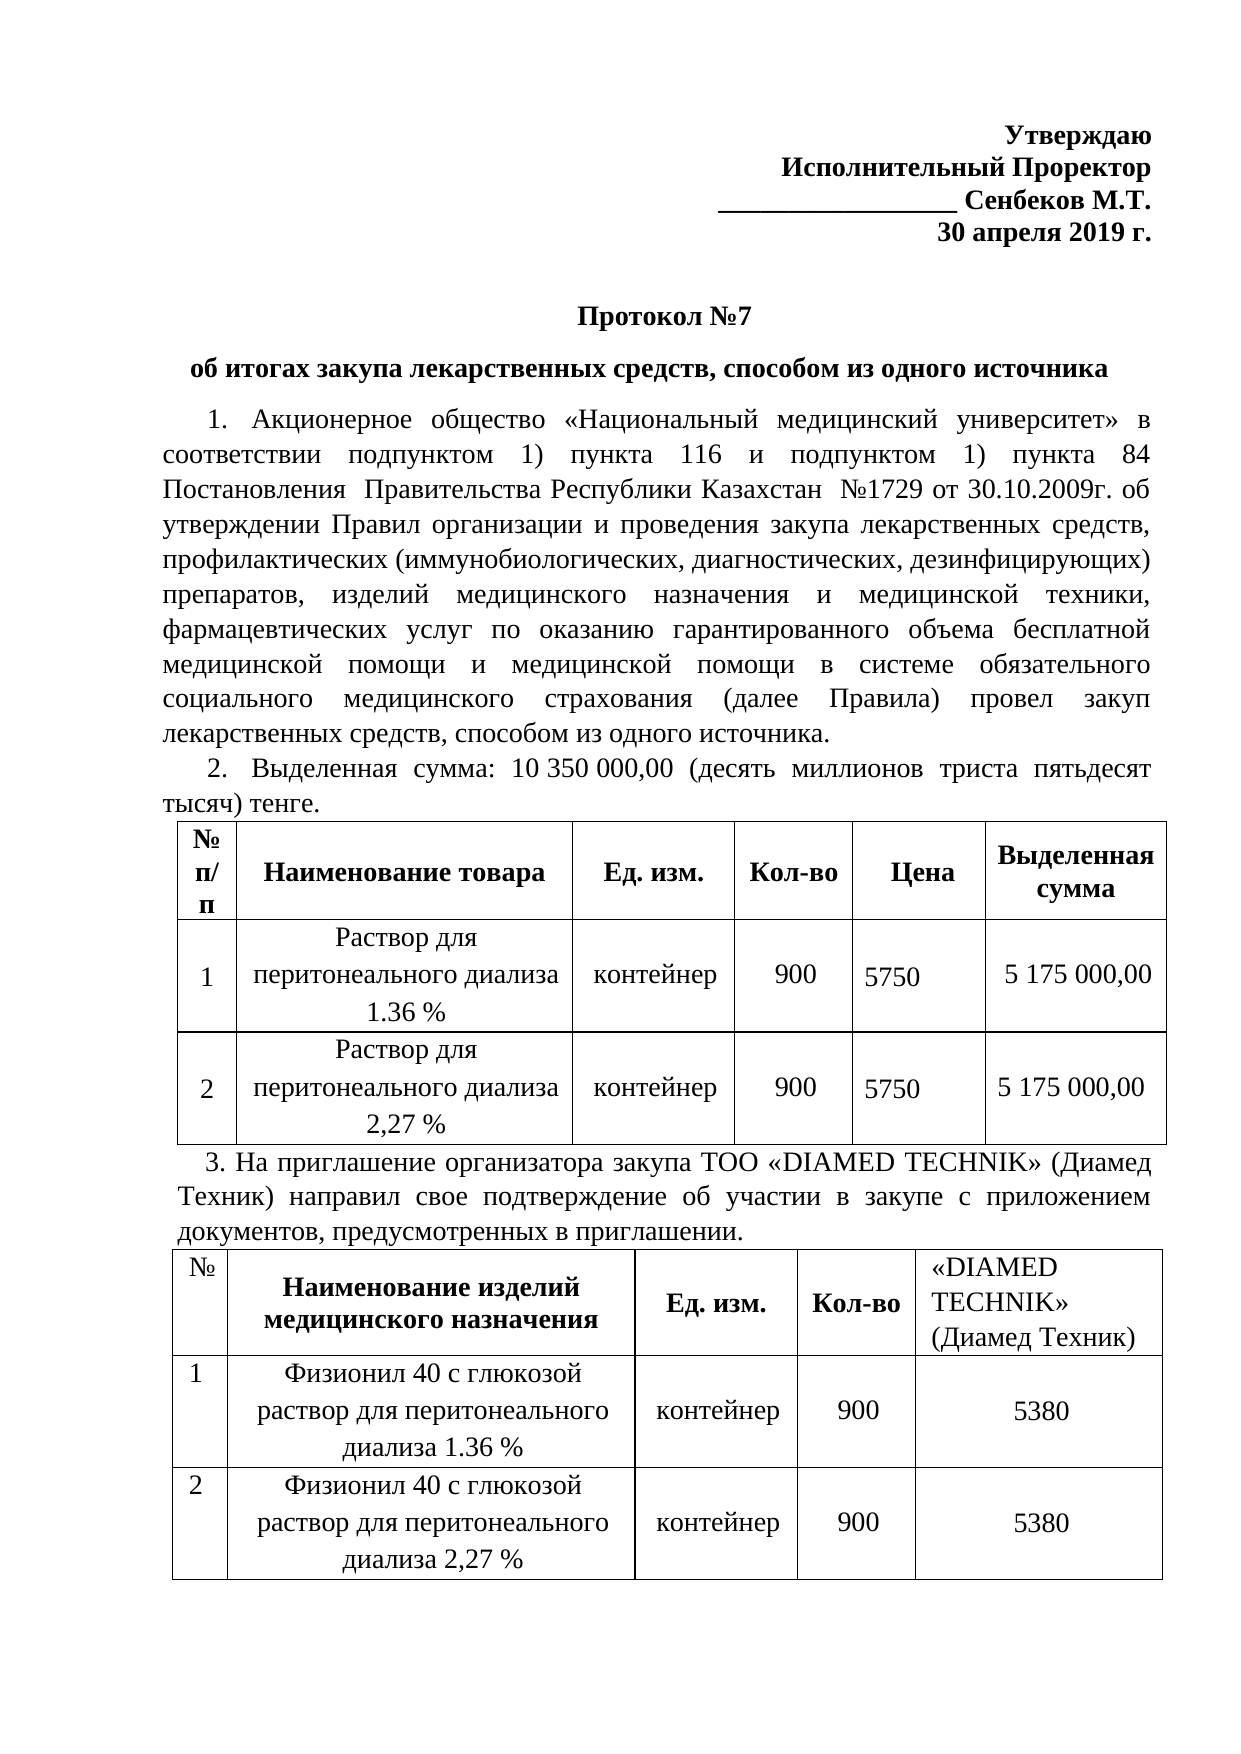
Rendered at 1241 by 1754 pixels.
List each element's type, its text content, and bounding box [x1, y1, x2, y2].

table_header № [173, 1250, 227, 1354]
table_cell 2 [178, 1033, 236, 1143]
table_cell 1 [173, 1356, 227, 1467]
text _________________ Сенбеков М.Т. [177, 183, 1152, 215]
list Выделенная сумма: 10 350 000,00 (десять миллионов триста пятьдесят тысяч) тенге. [162, 751, 1152, 819]
table_cell Раствор для перитонеального диализа 1.36 % [237, 920, 572, 1031]
table_cell 1 [178, 920, 236, 1031]
table_cell 5 175 000,00 [986, 920, 1166, 1031]
table_cell 5750 [853, 920, 985, 1031]
table_cell Раствор для перитонеального диализа 2,27 % [237, 1033, 572, 1143]
table_header Наименование изделий медицинского назначения [228, 1250, 634, 1354]
table_cell Физионил 40 с глюкозой раствор для перитонеального диализа 1.36 % [228, 1356, 634, 1467]
table_cell 5380 [916, 1468, 1162, 1579]
table_cell 5750 [853, 1033, 985, 1143]
table_header Цена [853, 822, 985, 919]
table_cell контейнер [573, 1033, 734, 1143]
table_header Кол-во [735, 822, 852, 919]
text Исполнительный Проректор [177, 151, 1152, 183]
table_header № п/п [178, 822, 236, 919]
table_cell контейнер [573, 920, 734, 1031]
text Утверждаю [177, 118, 1152, 151]
table_cell 2 [173, 1468, 227, 1579]
text 3. На приглашение организатора закупа ТОО «DIAMED TECHNIK» (Диамед Техник) направил свое подтверждение об участии в закупе с приложением документов, предусмотренных в приглашении. [177, 1145, 1152, 1247]
table_cell 5 175 000,00 [986, 1033, 1166, 1143]
table_cell 900 [735, 920, 852, 1031]
table_header Наименование товара [237, 822, 572, 919]
table_cell Физионил 40 с глюкозой раствор для перитонеального диализа 2,27 % [228, 1468, 634, 1579]
text Протокол №7 [177, 299, 1152, 332]
table_header «DIAMED TECHNIK» (Диамед Техник) [916, 1250, 1162, 1354]
table_cell 900 [735, 1033, 852, 1143]
table_cell 900 [798, 1356, 915, 1467]
table_header Кол-во [798, 1250, 915, 1354]
table_header Ед. изм. [636, 1250, 797, 1354]
table_cell контейнер [636, 1356, 797, 1467]
table_cell контейнер [636, 1468, 797, 1579]
table_header Выделенная сумма [986, 822, 1166, 919]
text 30 апреля 2019 г. [177, 215, 1152, 248]
table_cell 5380 [916, 1356, 1162, 1467]
table_cell 900 [798, 1468, 915, 1579]
text об итогах закупа лекарственных средств, способом из одного источника [148, 351, 1152, 383]
table_header Ед. изм. [573, 822, 734, 919]
list Акционерное общество «Национальный медицинский университет» в соответствии подпунктом 1) пункта 116 и подпунктом 1) пункта 84 Постановления Правительства Республики Казахстан №1729 от 30.10.2009г. об утверждении Правил организации и проведения закупа лекарственных средств, профилактических (иммунобиологических, диагностических, дезинфицирующих) препаратов, изделий медицинского назначения и медицинской техники, фармацевтических услуг по оказанию гарантированного объема бесплатной медицинской помощи и медицинской помощи в системе обязательного социального медицинского страхования (далее Правила) провел закуп лекарственных средств, способом из одного источника. [162, 402, 1152, 749]
